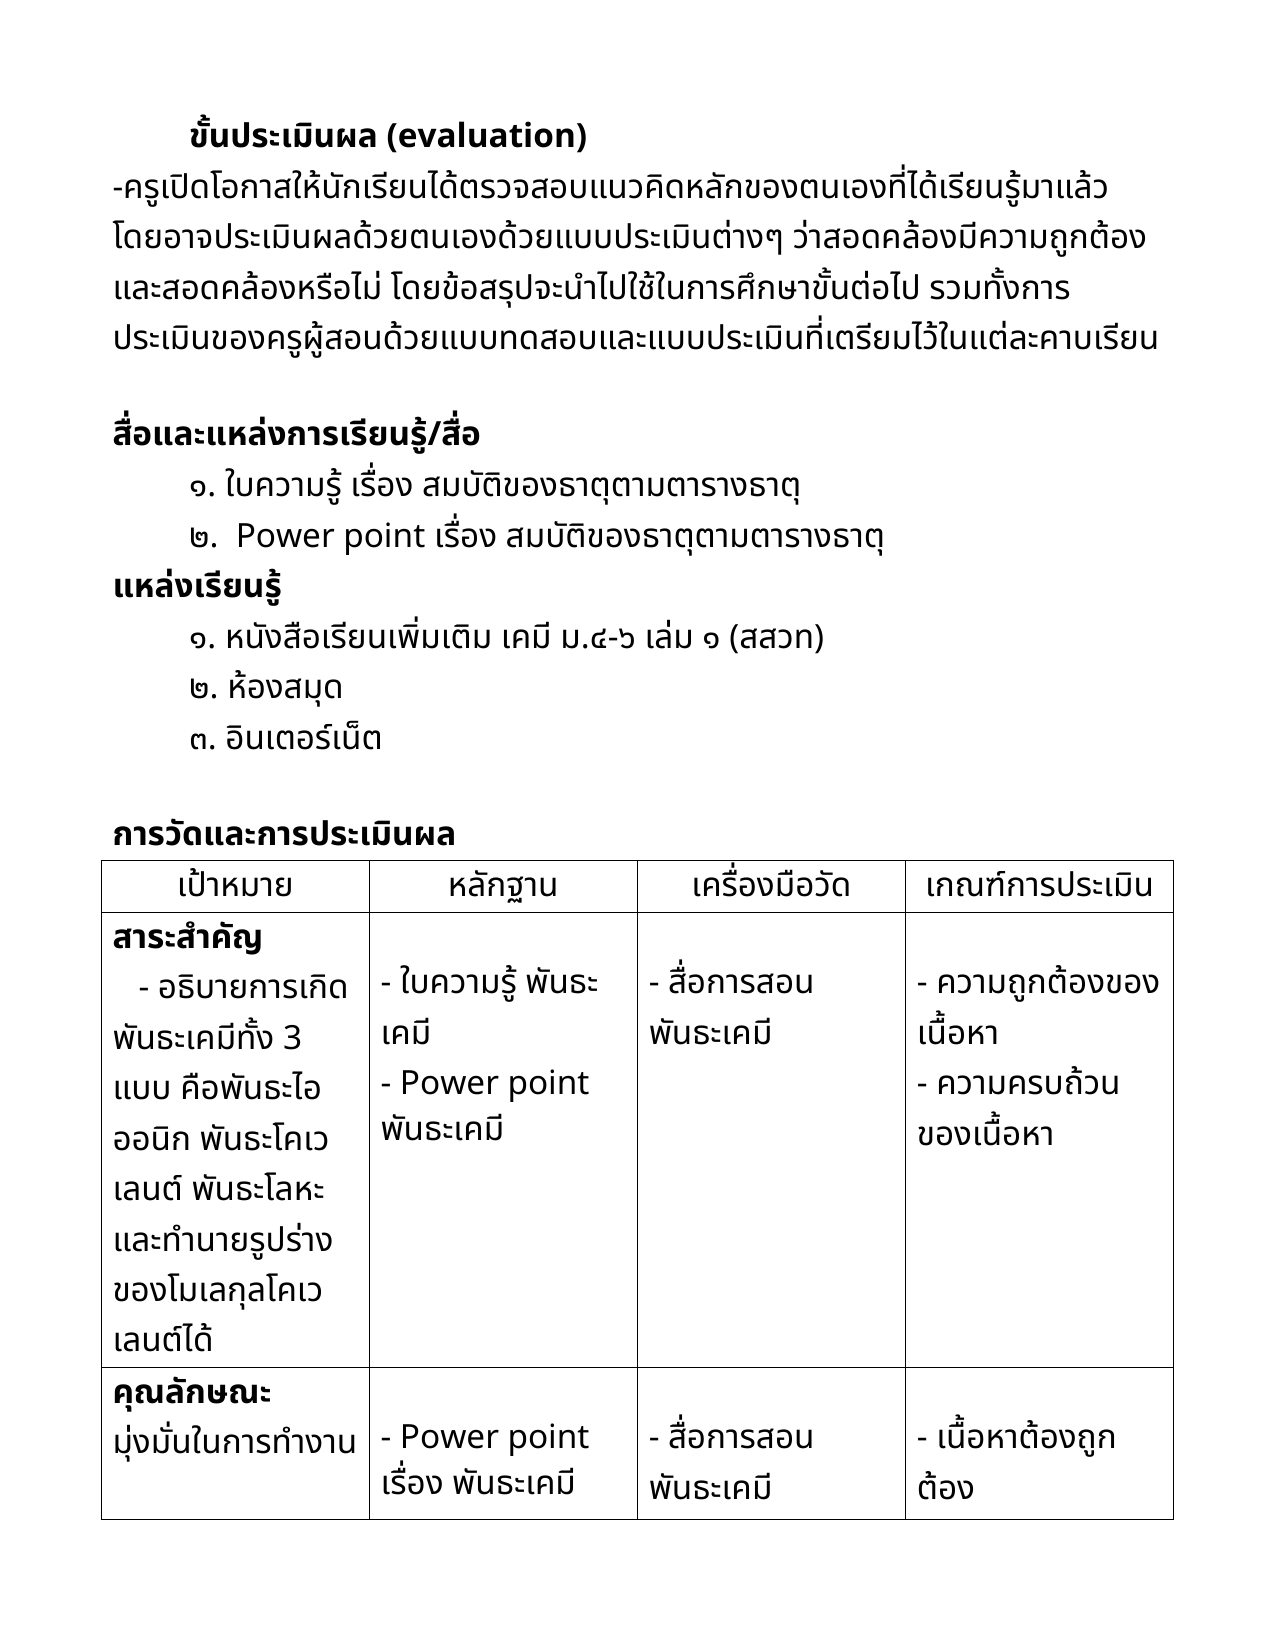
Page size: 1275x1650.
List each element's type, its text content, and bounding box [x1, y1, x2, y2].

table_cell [370, 1368, 637, 1519]
table_header เป้าหมาย [102, 861, 369, 912]
table_header หลักฐาน [370, 861, 637, 912]
text การวัดและการประเมินผล [112, 810, 1163, 860]
table_cell สาระสำคัญ - อธิบายการเกิดพันธะเคมีทั้ง 3 แบบ คือพันธะไอออนิก พันธะโคเวเลนต์ พันธะโลหะ และทำนายรูปร่างของโมเลกุลโคเวเลนต์ได้ [102, 913, 369, 1367]
table_header เกณฑ์การประเมิน [906, 861, 1173, 912]
text แหล่งเรียนรู้ [112, 562, 1163, 612]
table_cell - ใบความรู้ พันธะเคมี - Power point พันธะเคมี [370, 913, 637, 1367]
text สื่อและแหล่งการเรียนรู้/สื่อ [112, 410, 1163, 461]
text ๑. ใบความรู้ เรื่อง สมบัติของธาตุตามตารางธาตุ [112, 461, 1163, 511]
table_cell - สื่อการสอน พันธะเคมี [638, 913, 905, 1367]
table_header เครื่องมือวัด [638, 861, 905, 912]
text ขั้นประเมินผล (evaluation) [112, 112, 1163, 163]
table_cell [906, 1368, 1173, 1519]
text ๒. Power point เรื่อง สมบัติของธาตุตามตารางธาตุ [112, 511, 1163, 562]
table_cell - ความถูกต้องของเนื้อหา - ความครบถ้วนของเนื้อหา [906, 913, 1173, 1367]
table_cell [102, 1368, 369, 1519]
text ๒. ห้องสมุด [112, 663, 1163, 714]
text ๑. หนังสือเรียนเพิ่มเติม เคมี ม.๔-๖ เล่ม ๑ (สสวท) [112, 612, 1163, 663]
text ๓. อินเตอร์เน็ต [112, 714, 1163, 764]
text -ครูเปิดโอกาสให้นักเรียนได้ตรวจสอบแนวคิดหลักของตนเองที่ได้เรียนรู้มาแล้ว โดยอาจประเมินผลด้วยตนเองด้วยแบบประเมินต่างๆ ว่าสอดคล้องมีความถูกต้องและสอดคล้องหรือไม่ โดยข้อสรุปจะนำไปใช้ในการศึกษาขั้นต่อไป รวมทั้งการประเมินของครูผู้สอนด้วยแบบทดสอบและแบบประเมินที่เตรียมไว้ในแต่ละคาบเรียน [112, 163, 1163, 365]
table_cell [638, 1368, 905, 1519]
